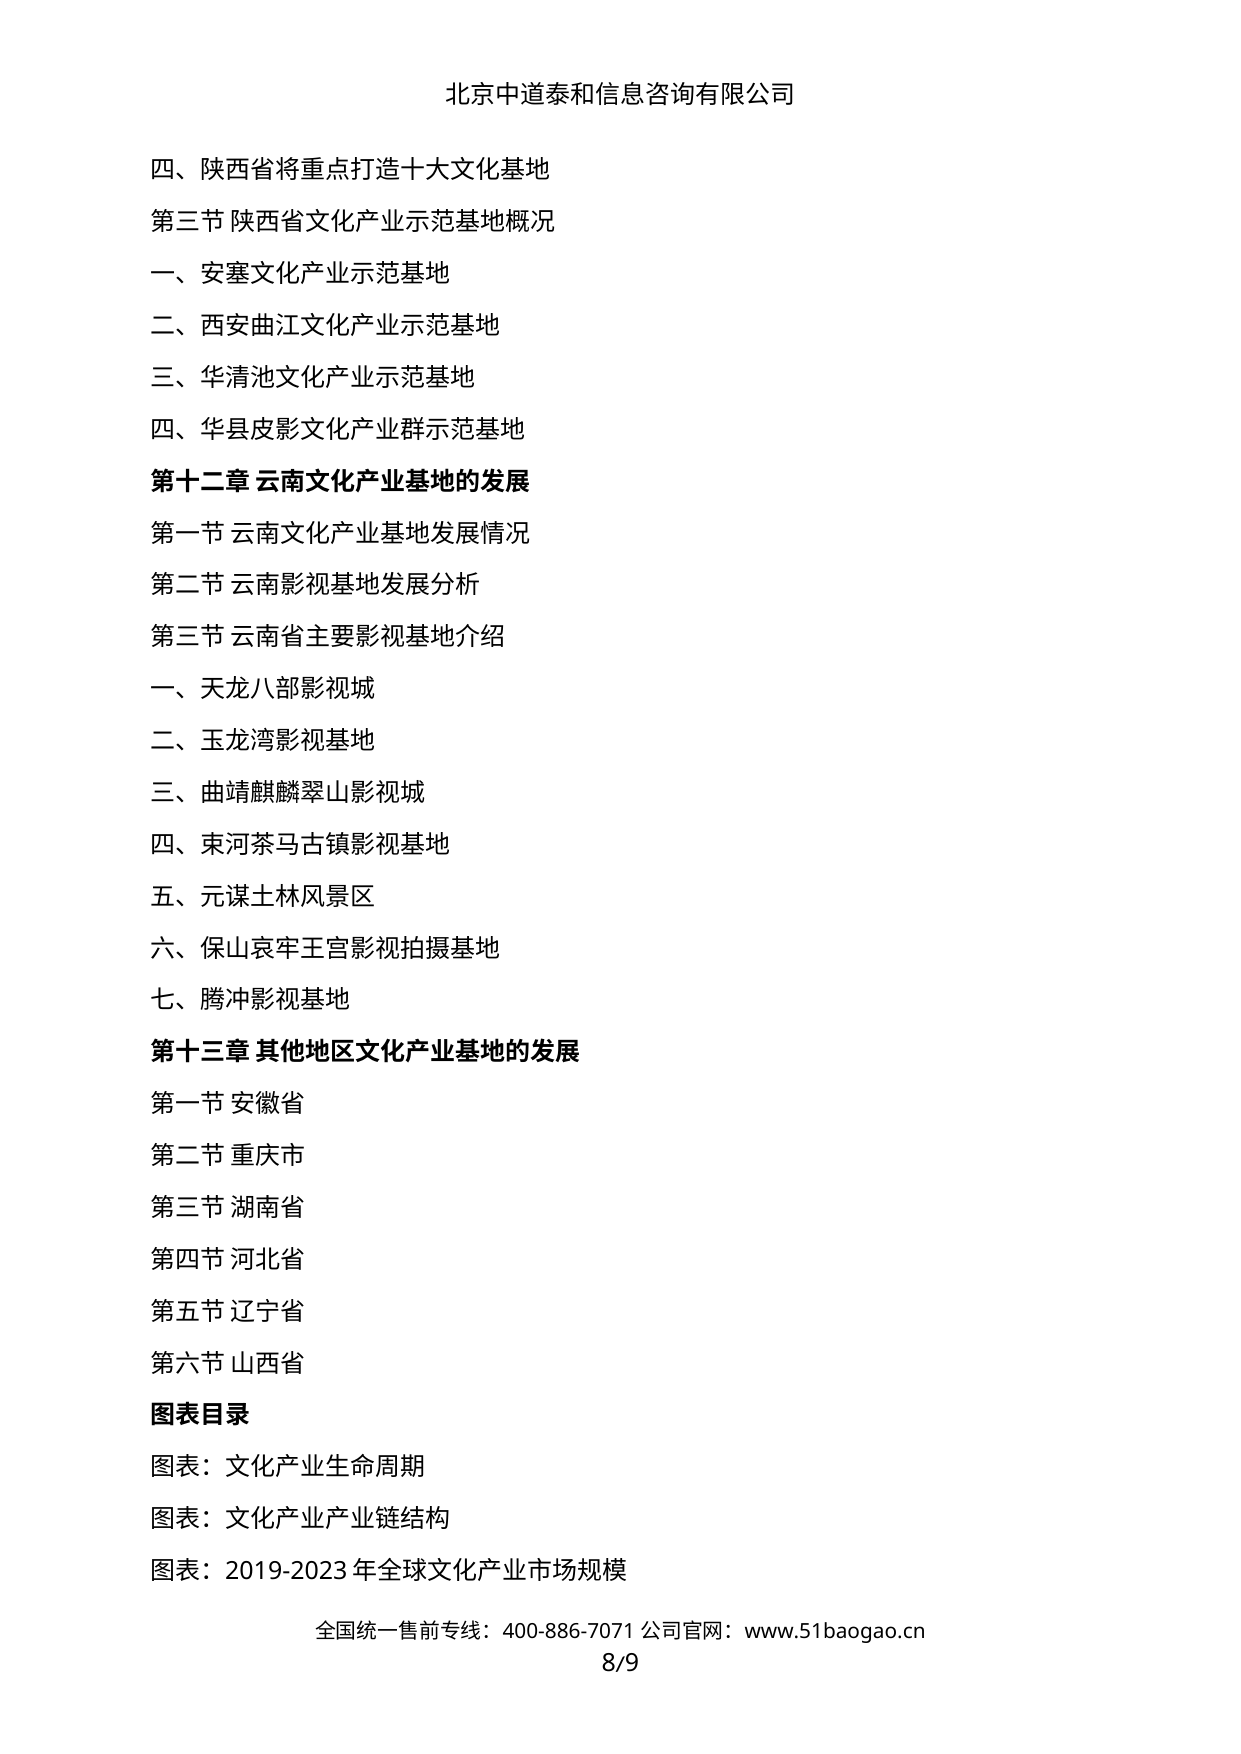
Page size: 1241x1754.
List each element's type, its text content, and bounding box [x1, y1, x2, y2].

text 二、玉龙湾影视基地 [150, 721, 1090, 757]
text 图表：2019-2023年全球文化产业市场规模 [150, 1551, 1090, 1587]
text 图表目录 [150, 1395, 1090, 1431]
text 三、华清池文化产业示范基地 [150, 357, 1090, 394]
text 图表：文化产业产业链结构 [150, 1499, 1090, 1535]
text 二、西安曲江文化产业示范基地 [150, 306, 1090, 342]
text 四、华县皮影文化产业群示范基地 [150, 409, 1090, 446]
text 六、保山哀牢王宫影视拍摄基地 [150, 928, 1090, 964]
text 一、天龙八部影视城 [150, 669, 1090, 705]
text 第二节 云南影视基地发展分析 [150, 565, 1090, 601]
text 四、陕西省将重点打造十大文化基地 [150, 150, 1090, 186]
text 第一节 安徽省 [150, 1084, 1090, 1120]
text 第三节 陕西省文化产业示范基地概况 [150, 202, 1090, 238]
text 四、束河茶马古镇影视基地 [150, 824, 1090, 861]
text 七、腾冲影视基地 [150, 980, 1090, 1016]
text 图表：文化产业生命周期 [150, 1447, 1090, 1483]
text 第四节 河北省 [150, 1239, 1090, 1276]
text 一、安塞文化产业示范基地 [150, 254, 1090, 290]
text 第六节 山西省 [150, 1343, 1090, 1379]
text 第五节 辽宁省 [150, 1291, 1090, 1327]
text 第三节 云南省主要影视基地介绍 [150, 617, 1090, 653]
text 第十三章 其他地区文化产业基地的发展 [150, 1032, 1090, 1068]
text 第一节 云南文化产业基地发展情况 [150, 513, 1090, 549]
text 三、曲靖麒麟翠山影视城 [150, 772, 1090, 809]
text 五、元谋土林风景区 [150, 876, 1090, 912]
text 第二节 重庆市 [150, 1136, 1090, 1172]
text 第三节 湖南省 [150, 1187, 1090, 1224]
text 第十二章 云南文化产业基地的发展 [150, 461, 1090, 497]
